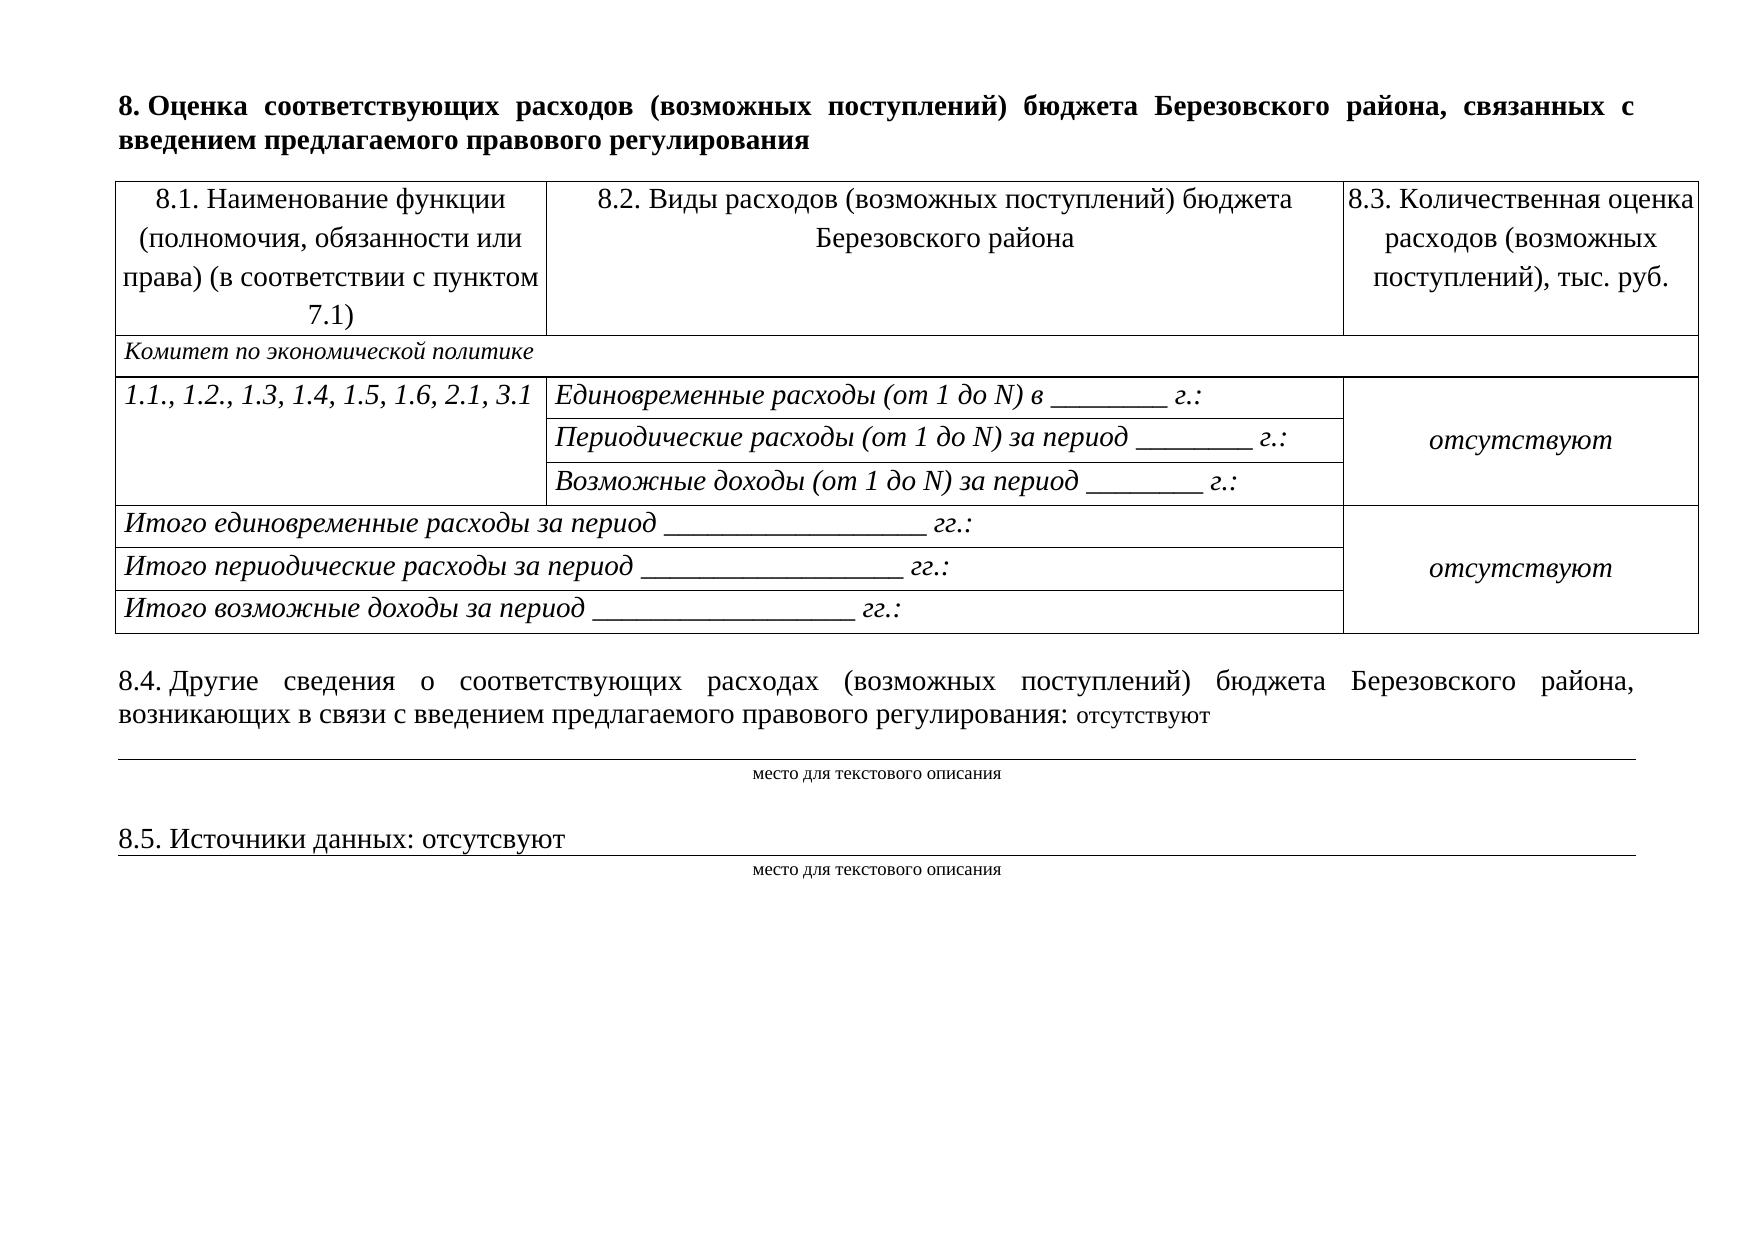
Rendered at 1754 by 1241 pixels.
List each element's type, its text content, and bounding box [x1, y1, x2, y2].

table_cell отсутствуют [1344, 378, 1698, 504]
table_cell Периодические расходы (от 1 до N) за период ________ г.: [547, 419, 1343, 462]
table_cell Итого периодические расходы за период __________________ гг.: [116, 548, 1343, 589]
table_cell Комитет по экономической политике [116, 336, 1698, 376]
text 8. Оценка соответствующих расходов (возможных поступлений) бюджета Березовского района, связанных с введением предлагаемого правового регулирования [118, 88, 1636, 156]
table_cell Единовременные расходы (от 1 до N) в ________ г.: [547, 378, 1343, 418]
table_cell Итого возможные доходы за период __________________ гг.: [116, 591, 1343, 633]
table_cell Итого единовременные расходы за период __________________ гг.: [116, 506, 1343, 547]
table_header 8.3. Количественная оценка расходов (возможных поступлений), тыс. руб. [1344, 182, 1698, 335]
text 8.5. Источники данных: отсутсвуют [118, 821, 1636, 854]
text 8.4. Другие сведения о соответствующих расходах (возможных поступлений) бюджета Березовского района, возникающих в связи с введением предлагаемого правового регулирования: отсутствуют [118, 663, 1636, 730]
text место для текстового описания [118, 760, 1636, 783]
table_cell отсутствуют [1344, 506, 1698, 633]
table_header 8.2. Виды расходов (возможных поступлений) бюджета Березовского района [547, 182, 1343, 335]
table_cell Возможные доходы (от 1 до N) за период ________ г.: [547, 463, 1343, 504]
table_cell 1.1., 1.2., 1.3, 1.4, 1.5, 1.6, 2.1, 3.1 [116, 378, 546, 504]
text место для текстового описания [118, 856, 1636, 879]
table_header 8.1. Наименование функции (полномочия, обязанности или права) (в соответствии с пунктом 7.1) [116, 182, 546, 335]
